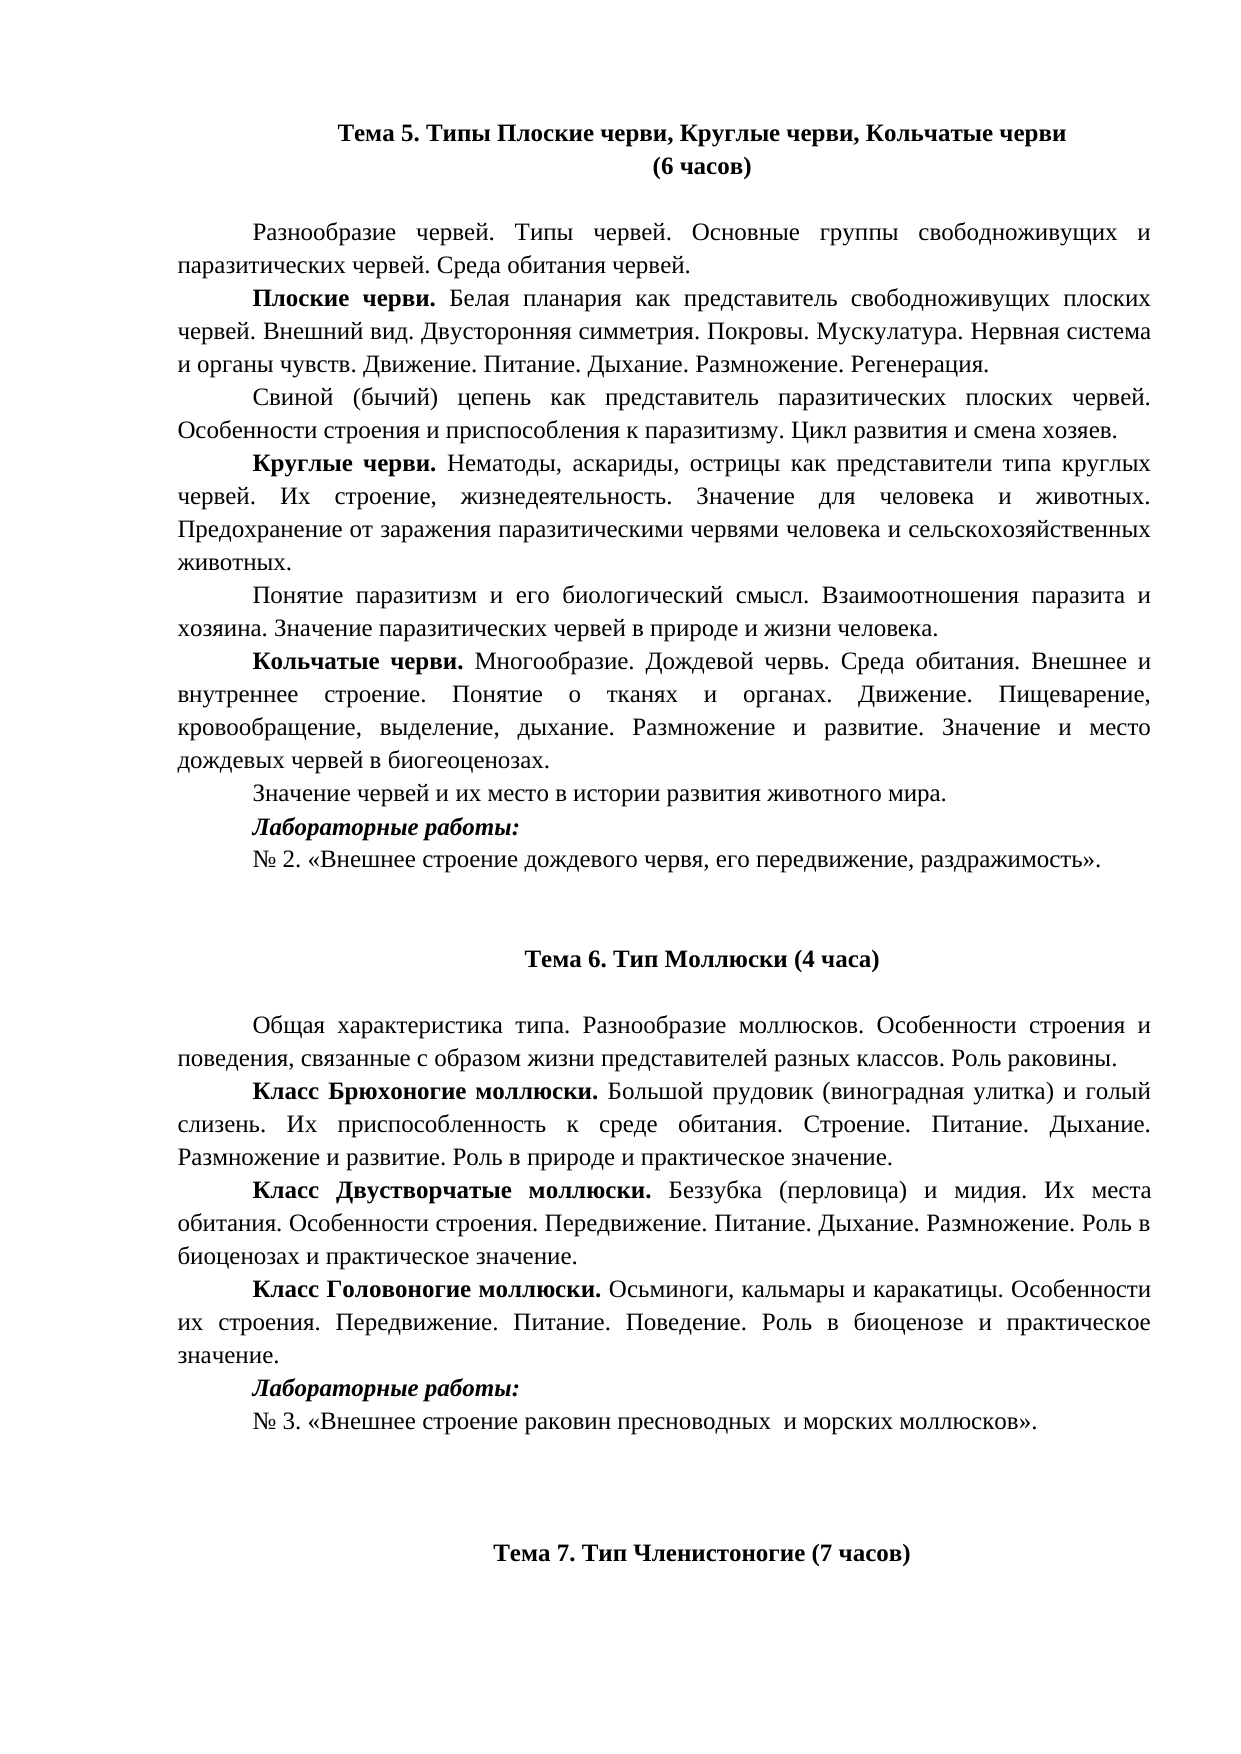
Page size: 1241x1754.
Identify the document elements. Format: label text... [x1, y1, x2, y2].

text Понятие паразитизм и его биологический смысл. Взаимоотношения паразита и хозяина. Значение паразитических червей в природе и жизни человека. [177, 580, 1152, 642]
text Круглые черви. Нематоды, аскариды, острицы как представители типа круглых червей. Их строение, жизнедеятельность. Значение для человека и животных. Предохранение от заражения паразитическими червями человека и сельскохозяйственных животных. [177, 448, 1152, 576]
text Класс Брюхоногие моллюски. Большой прудовик (виноградная улитка) и голый слизень. Их приспособленность к среде обитания. Строение. Питание. Дыхание. Размножение и развитие. Роль в природе и практическое значение. [177, 1076, 1152, 1171]
text Плоские черви. Белая планария как представитель свободноживущих плоских червей. Внешний вид. Двусторонняя симметрия. Покровы. Мускулатура. Нервная система и органы чувств. Движение. Питание. Дыхание. Размножение. Регенерация. [177, 283, 1152, 378]
text Значение червей и их место в истории развития животного мира. [177, 778, 1152, 807]
text Разнообразие червей. Типы червей. Основные группы свободноживущих и паразитических червей. Среда обитания червей. [177, 217, 1152, 279]
text Тема 7. Тип Членистоногие (7 часов) [177, 1538, 1152, 1567]
text Тема 6. Тип Моллюски (4 часа) [177, 944, 1152, 972]
text Лабораторные работы: [177, 1373, 1152, 1402]
text № 2. «Внешнее строение дождевого червя, его передвижение, раздражимость». [177, 844, 1152, 873]
text Свиной (бычий) цепень как представитель паразитических плоских червей. Особенности строения и приспособления к паразитизму. Цикл развития и смена хозяев. [177, 382, 1152, 444]
text Общая характеристика типа. Разнообразие моллюсков. Особенности строения и поведения, связанные с образом жизни представителей разных классов. Роль раковины. [177, 1010, 1152, 1071]
text Класс Головоногие моллюски. Осьминоги, кальмары и каракатицы. Особенности их строения. Передвижение. Питание. Поведение. Роль в биоценозе и практическое значение. [177, 1274, 1152, 1369]
text Кольчатые черви. Многообразие. Дождевой червь. Среда обитания. Внешнее и внутреннее строение. Понятие о тканях и органах. Движение. Пищеварение, кровообращение, выделение, дыхание. Размножение и развитие. Значение и место дождевых червей в биогеоценозах. [177, 646, 1152, 774]
text Лабораторные работы: [177, 812, 1152, 840]
text № 3. «Внешнее строение раковин пресноводных и морских моллюсков». [177, 1406, 1152, 1435]
text Тема 5. Типы Плоские черви, Круглые черви, Кольчатые черви [177, 118, 1152, 147]
text (6 часов) [177, 151, 1152, 180]
text Класс Двустворчатые моллюски. Беззубка (перловица) и мидия. Их места обитания. Особенности строения. Передвижение. Питание. Дыхание. Размножение. Роль в биоценозах и практическое значение. [177, 1175, 1152, 1269]
